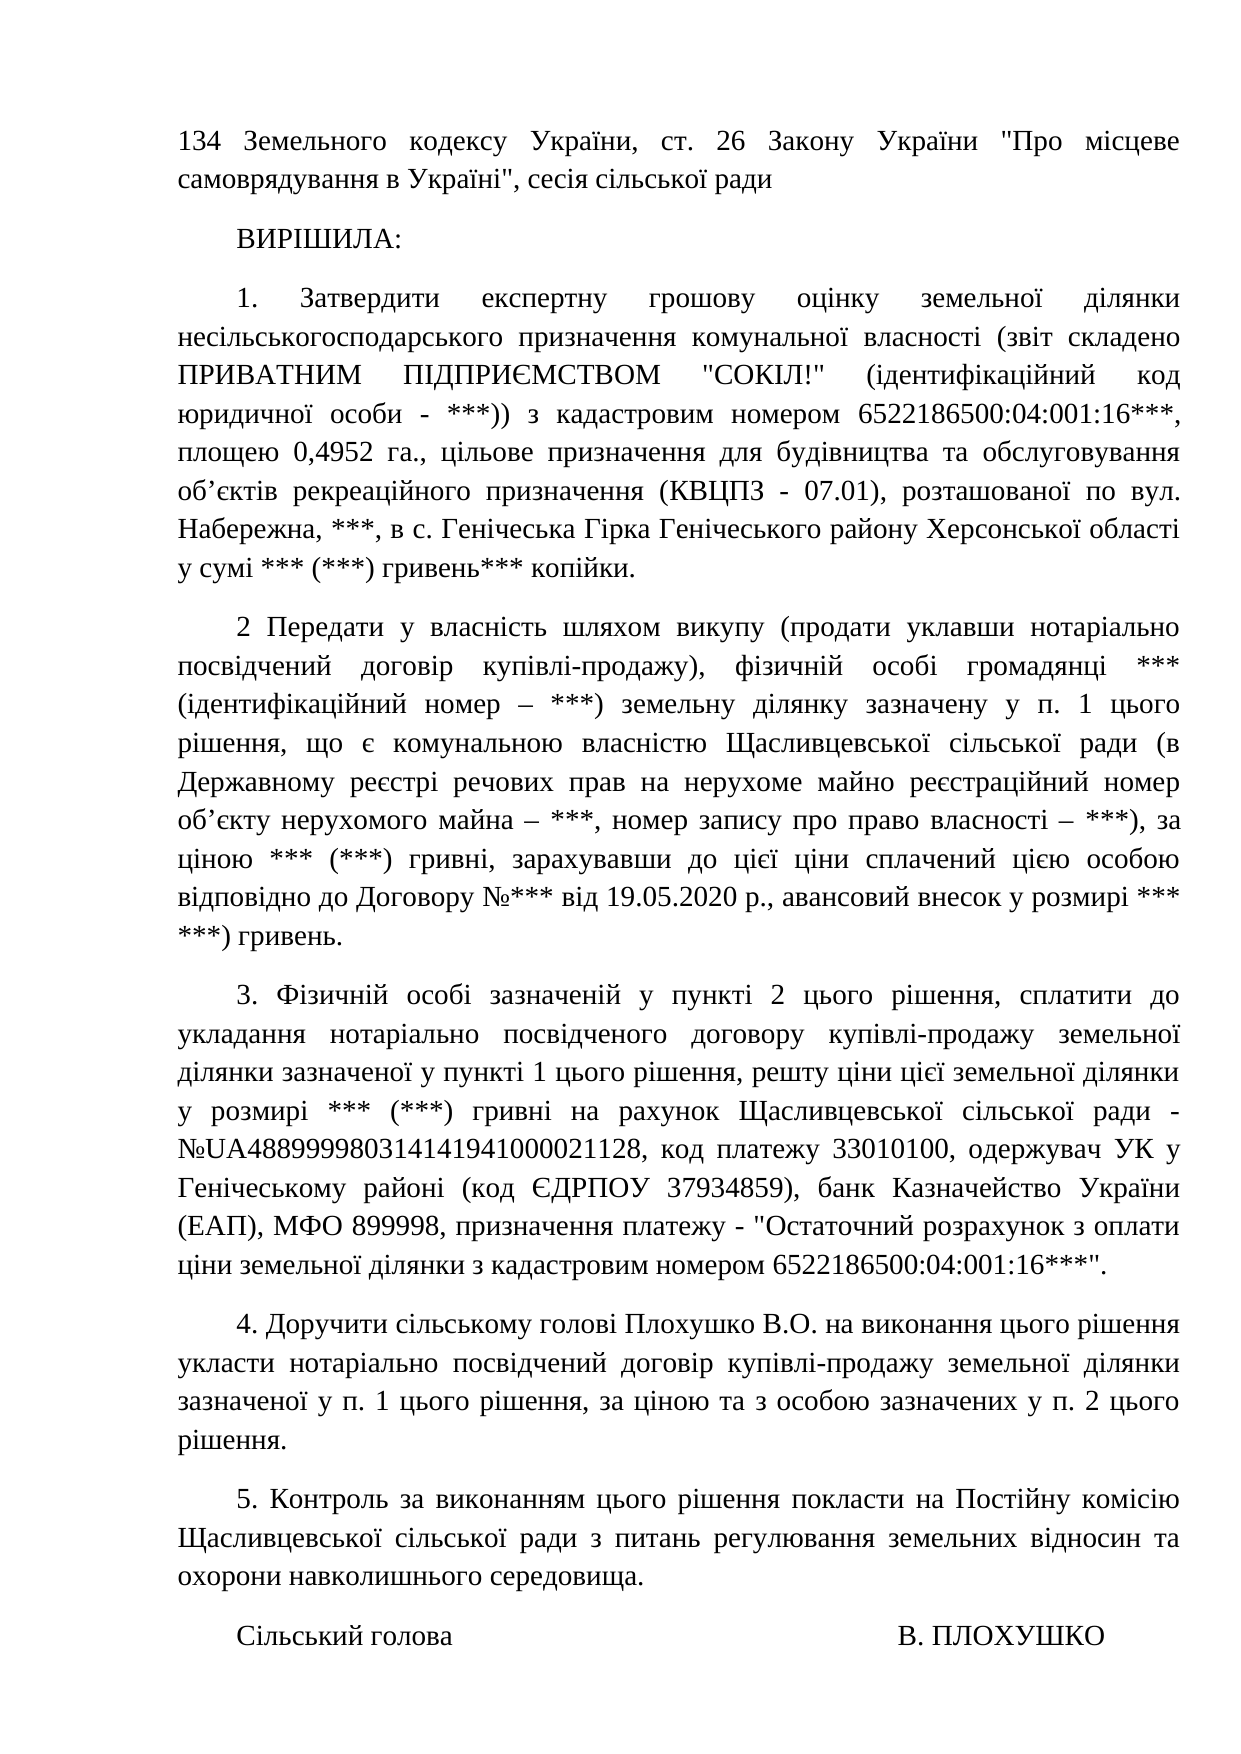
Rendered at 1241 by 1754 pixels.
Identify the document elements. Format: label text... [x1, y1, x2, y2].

text ВИРІШИЛА: [177, 221, 1181, 254]
text 2 Передати у власність шляхом викупу (продати уклавши нотаріально посвідчений договір купівлі-продажу), фізичній особі громадянці *** (ідентифікаційний номер – ***) земельну ділянку зазначену у п. 1 цього рішення, що є комунальною власністю Щасливцевської сільської ради (в Державному реєстрі речових прав на нерухоме майно реєстраційний номер об’єкту нерухомого майна – ***, номер запису про право власності – ***), за ціною *** (***) гривні, зарахувавши до цієї ціни сплачений цією особою відповідно до Договору №*** від 19.05.2020 р., авансовий внесок у розмирі *** ***) гривень. [177, 609, 1181, 951]
text 5. Контроль за виконанням цього рішення покласти на Постійну комісію Щасливцевської сільської ради з питань регулювання земельних відносин та охорони навколишнього середовища. [177, 1481, 1181, 1592]
text 1. Затвердити експертну грошову оцінку земельної ділянки несільськогосподарського призначення комунальної власності (звіт складено ПРИВАТНИМ ПІДПРИЄМСТВОМ "СОКІЛ!" (ідентифікаційний код юридичної особи - ***)) з кадастровим номером 6522186500:04:001:16***, площею 0,4952 га., цільове призначення для будівництва та обслуговування об’єктів рекреаційного призначення (КВЦПЗ - 07.01), розташованої по вул. Набережна, ***, в с. Генічеська Гірка Генічеського району Херсонської області у сумі *** (***) гривень*** копійки. [177, 280, 1181, 584]
text 4. Доручити сільському голові Плохушко В.О. на виконання цього рішення укласти нотаріально посвідчений договір купівлі-продажу земельної ділянки зазначеної у п. 1 цього рішення, за ціною та з особою зазначених у п. 2 цього рішення. [177, 1306, 1181, 1456]
text Сільський голова В. ПЛОХУШКО [177, 1618, 1181, 1651]
text 3. Фізичній особі зазначеній у пункті 2 цього рішення, сплатити до укладання нотаріально посвідченого договору купівлі-продажу земельної ділянки зазначеної у пункті 1 цього рішення, решту ціни цієї земельної ділянки у розмирі *** (***) гривні на рахунок Щасливцевської сільської ради - №UA488999980314141941000021128, код платежу 33010100, одержувач УК у Генічеському районі (код ЄДРПОУ 37934859), банк Казначейство України (ЕАП), МФО 899998, призначення платежу - "Остаточний розрахунок з оплати ціни земельної ділянки з кадастровим номером 6522186500:04:001:16***". [177, 977, 1181, 1281]
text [177, 123, 1181, 195]
